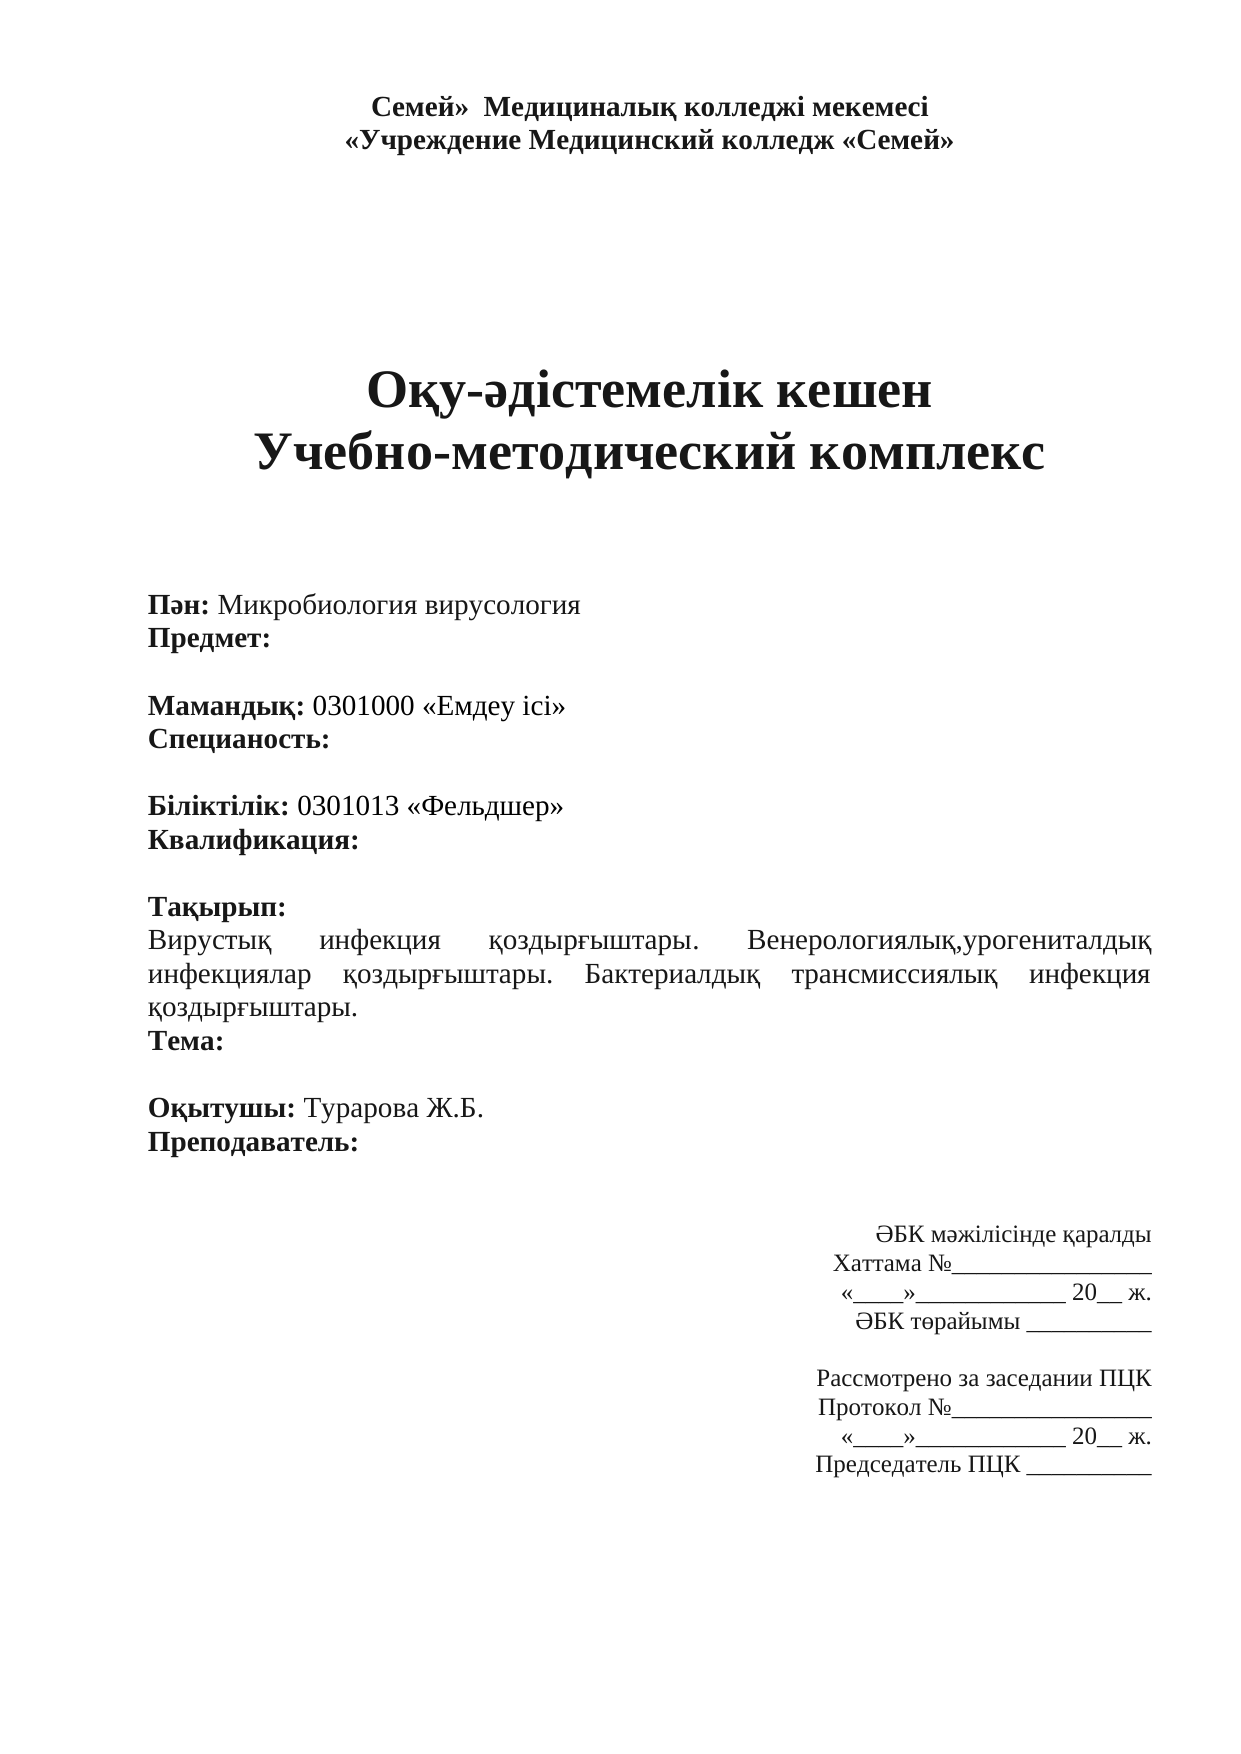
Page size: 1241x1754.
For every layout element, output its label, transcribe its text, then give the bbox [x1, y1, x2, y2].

text Предмет: [148, 621, 1152, 654]
text Тема: [148, 1023, 1152, 1057]
text Учебно-методический комплекс [148, 419, 1152, 482]
text «Учреждение Медицинский колледж «Семей» [148, 122, 1152, 156]
text Специаность: [148, 721, 1152, 755]
text Тақырып: [148, 889, 1152, 922]
text Хаттама №________________ [148, 1248, 1152, 1277]
text Оқу-әдістемелік кешен [148, 357, 1152, 419]
text Мамандық: 0301000 «Емдеу ісі» [148, 688, 1152, 721]
text Пән: Микробиология вирусология [148, 587, 1152, 621]
text Вирустық инфекция қоздырғыштары. Венерологиялық,урогениталдық инфекциялар қоздырғыштары. Бактериалдық трансмиссиялық инфекция қоздырғыштары. [148, 922, 1152, 1023]
text ӘБК мәжілісінде қаралды [148, 1219, 1152, 1248]
text Квалификация: [148, 822, 1152, 855]
text Председатель ПЦК __________ [148, 1449, 1152, 1478]
text Рассмотрено за заседании ПЦК [148, 1363, 1152, 1392]
text Протокол №________________ [148, 1392, 1152, 1421]
text «____»____________ 20__ ж. [148, 1421, 1152, 1449]
text Біліктілік: 0301013 «Фельдшер» [148, 788, 1152, 822]
text ӘБК төрайымы __________ [148, 1306, 1152, 1334]
text «____»____________ 20__ ж. [148, 1277, 1152, 1306]
text Оқытушы: Турарова Ж.Б. [148, 1090, 1152, 1124]
text Семей» Медициналық колледжі мекемесі [148, 89, 1152, 122]
text Преподаватель: [148, 1124, 1152, 1157]
